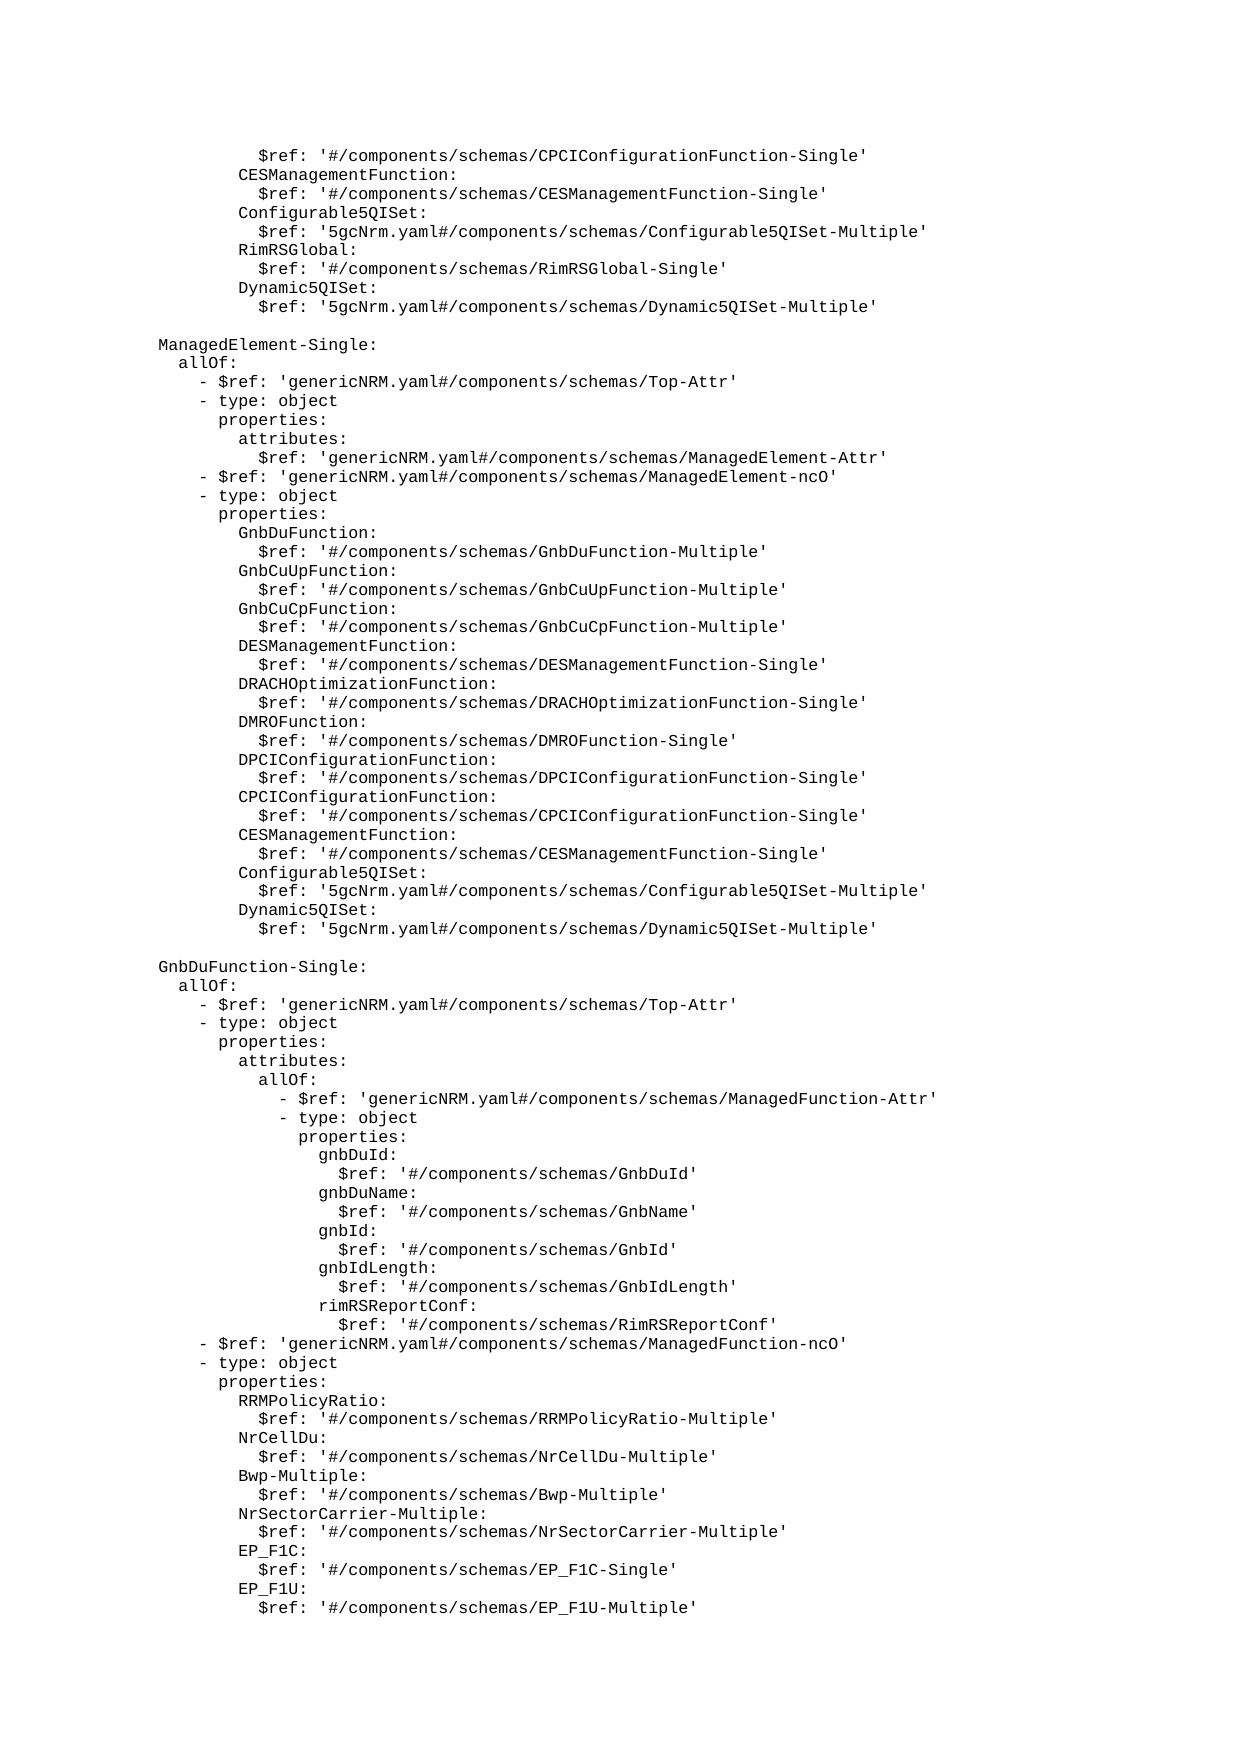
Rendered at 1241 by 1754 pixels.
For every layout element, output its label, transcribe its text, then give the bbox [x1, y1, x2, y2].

text - type: object [118, 393, 1122, 412]
text RRMPolicyRatio: [118, 1392, 1122, 1411]
text $ref: '#/components/schemas/DPCIConfigurationFunction-Single' [118, 770, 1122, 789]
text - $ref: 'genericNRM.yaml#/components/schemas/ManagedFunction-Attr' [118, 1090, 1122, 1109]
text CESManagementFunction: [118, 167, 1122, 185]
text properties: [118, 412, 1122, 431]
text $ref: '#/components/schemas/CESManagementFunction-Single' [118, 185, 1122, 204]
text - $ref: 'genericNRM.yaml#/components/schemas/ManagedFunction-ncO' [118, 1336, 1122, 1354]
text RimRSGlobal: [118, 242, 1122, 261]
text Configurable5QISet: [118, 864, 1122, 883]
text - $ref: 'genericNRM.yaml#/components/schemas/ManagedElement-ncO' [118, 468, 1122, 487]
text $ref: '5gcNrm.yaml#/components/schemas/Configurable5QISet-Multiple' [118, 883, 1122, 902]
text - $ref: 'genericNRM.yaml#/components/schemas/Top-Attr' [118, 996, 1122, 1015]
text $ref: '#/components/schemas/GnbName' [118, 1203, 1122, 1222]
text gnbDuId: [118, 1147, 1122, 1166]
text allOf: [118, 355, 1122, 374]
text Dynamic5QISet: [118, 280, 1122, 298]
text gnbDuName: [118, 1185, 1122, 1203]
text $ref: '#/components/schemas/DMROFunction-Single' [118, 732, 1122, 751]
text gnbId: [118, 1222, 1122, 1241]
text $ref: '#/components/schemas/GnbCuCpFunction-Multiple' [118, 619, 1122, 638]
text DMROFunction: [118, 713, 1122, 732]
text Configurable5QISet: [118, 204, 1122, 223]
text $ref: '#/components/schemas/GnbDuId' [118, 1166, 1122, 1185]
text gnbIdLength: [118, 1260, 1122, 1279]
text $ref: '5gcNrm.yaml#/components/schemas/Dynamic5QISet-Multiple' [118, 921, 1122, 939]
text GnbDuFunction: [118, 525, 1122, 544]
text $ref: '5gcNrm.yaml#/components/schemas/Configurable5QISet-Multiple' [118, 223, 1122, 242]
text $ref: '5gcNrm.yaml#/components/schemas/Dynamic5QISet-Multiple' [118, 298, 1122, 317]
text NrCellDu: [118, 1430, 1122, 1449]
text properties: [118, 506, 1122, 525]
text - type: object [118, 1109, 1122, 1128]
text $ref: '#/components/schemas/GnbCuUpFunction-Multiple' [118, 581, 1122, 600]
text - type: object [118, 1015, 1122, 1034]
text $ref: '#/components/schemas/GnbDuFunction-Multiple' [118, 544, 1122, 562]
text $ref: '#/components/schemas/GnbId' [118, 1241, 1122, 1260]
text $ref: '#/components/schemas/GnbIdLength' [118, 1279, 1122, 1298]
text - type: object [118, 487, 1122, 506]
text $ref: '#/components/schemas/EP_F1C-Single' [118, 1562, 1122, 1581]
text $ref: '#/components/schemas/Bwp-Multiple' [118, 1486, 1122, 1505]
text allOf: [118, 1072, 1122, 1090]
text $ref: '#/components/schemas/CESManagementFunction-Single' [118, 845, 1122, 864]
text $ref: '#/components/schemas/RimRSGlobal-Single' [118, 261, 1122, 280]
text $ref: '#/components/schemas/CPCIConfigurationFunction-Single' [118, 808, 1122, 826]
text $ref: 'genericNRM.yaml#/components/schemas/ManagedElement-Attr' [118, 449, 1122, 468]
text attributes: [118, 431, 1122, 449]
text attributes: [118, 1053, 1122, 1072]
text DRACHOptimizationFunction: [118, 676, 1122, 694]
text DPCIConfigurationFunction: [118, 751, 1122, 770]
text GnbCuCpFunction: [118, 600, 1122, 619]
text CPCIConfigurationFunction: [118, 789, 1122, 808]
text NrSectorCarrier-Multiple: [118, 1505, 1122, 1524]
text properties: [118, 1373, 1122, 1392]
text $ref: '#/components/schemas/NrSectorCarrier-Multiple' [118, 1524, 1122, 1543]
text EP_F1U: [118, 1581, 1122, 1599]
text DESManagementFunction: [118, 638, 1122, 657]
text $ref: '#/components/schemas/RRMPolicyRatio-Multiple' [118, 1411, 1122, 1430]
text properties: [118, 1128, 1122, 1147]
text GnbCuUpFunction: [118, 562, 1122, 581]
text - $ref: 'genericNRM.yaml#/components/schemas/Top-Attr' [118, 374, 1122, 393]
text ManagedElement-Single: [118, 336, 1122, 355]
text $ref: '#/components/schemas/RimRSReportConf' [118, 1317, 1122, 1336]
text Dynamic5QISet: [118, 902, 1122, 921]
text $ref: '#/components/schemas/NrCellDu-Multiple' [118, 1449, 1122, 1467]
text GnbDuFunction-Single: [118, 958, 1122, 977]
text properties: [118, 1034, 1122, 1053]
text $ref: '#/components/schemas/DRACHOptimizationFunction-Single' [118, 694, 1122, 713]
text rimRSReportConf: [118, 1298, 1122, 1317]
text CESManagementFunction: [118, 826, 1122, 845]
text EP_F1C: [118, 1543, 1122, 1562]
text allOf: [118, 977, 1122, 996]
text Bwp-Multiple: [118, 1467, 1122, 1486]
text $ref: '#/components/schemas/EP_F1U-Multiple' [118, 1599, 1122, 1618]
text $ref: '#/components/schemas/CPCIConfigurationFunction-Single' [118, 148, 1122, 167]
text $ref: '#/components/schemas/DESManagementFunction-Single' [118, 657, 1122, 676]
text - type: object [118, 1354, 1122, 1373]
